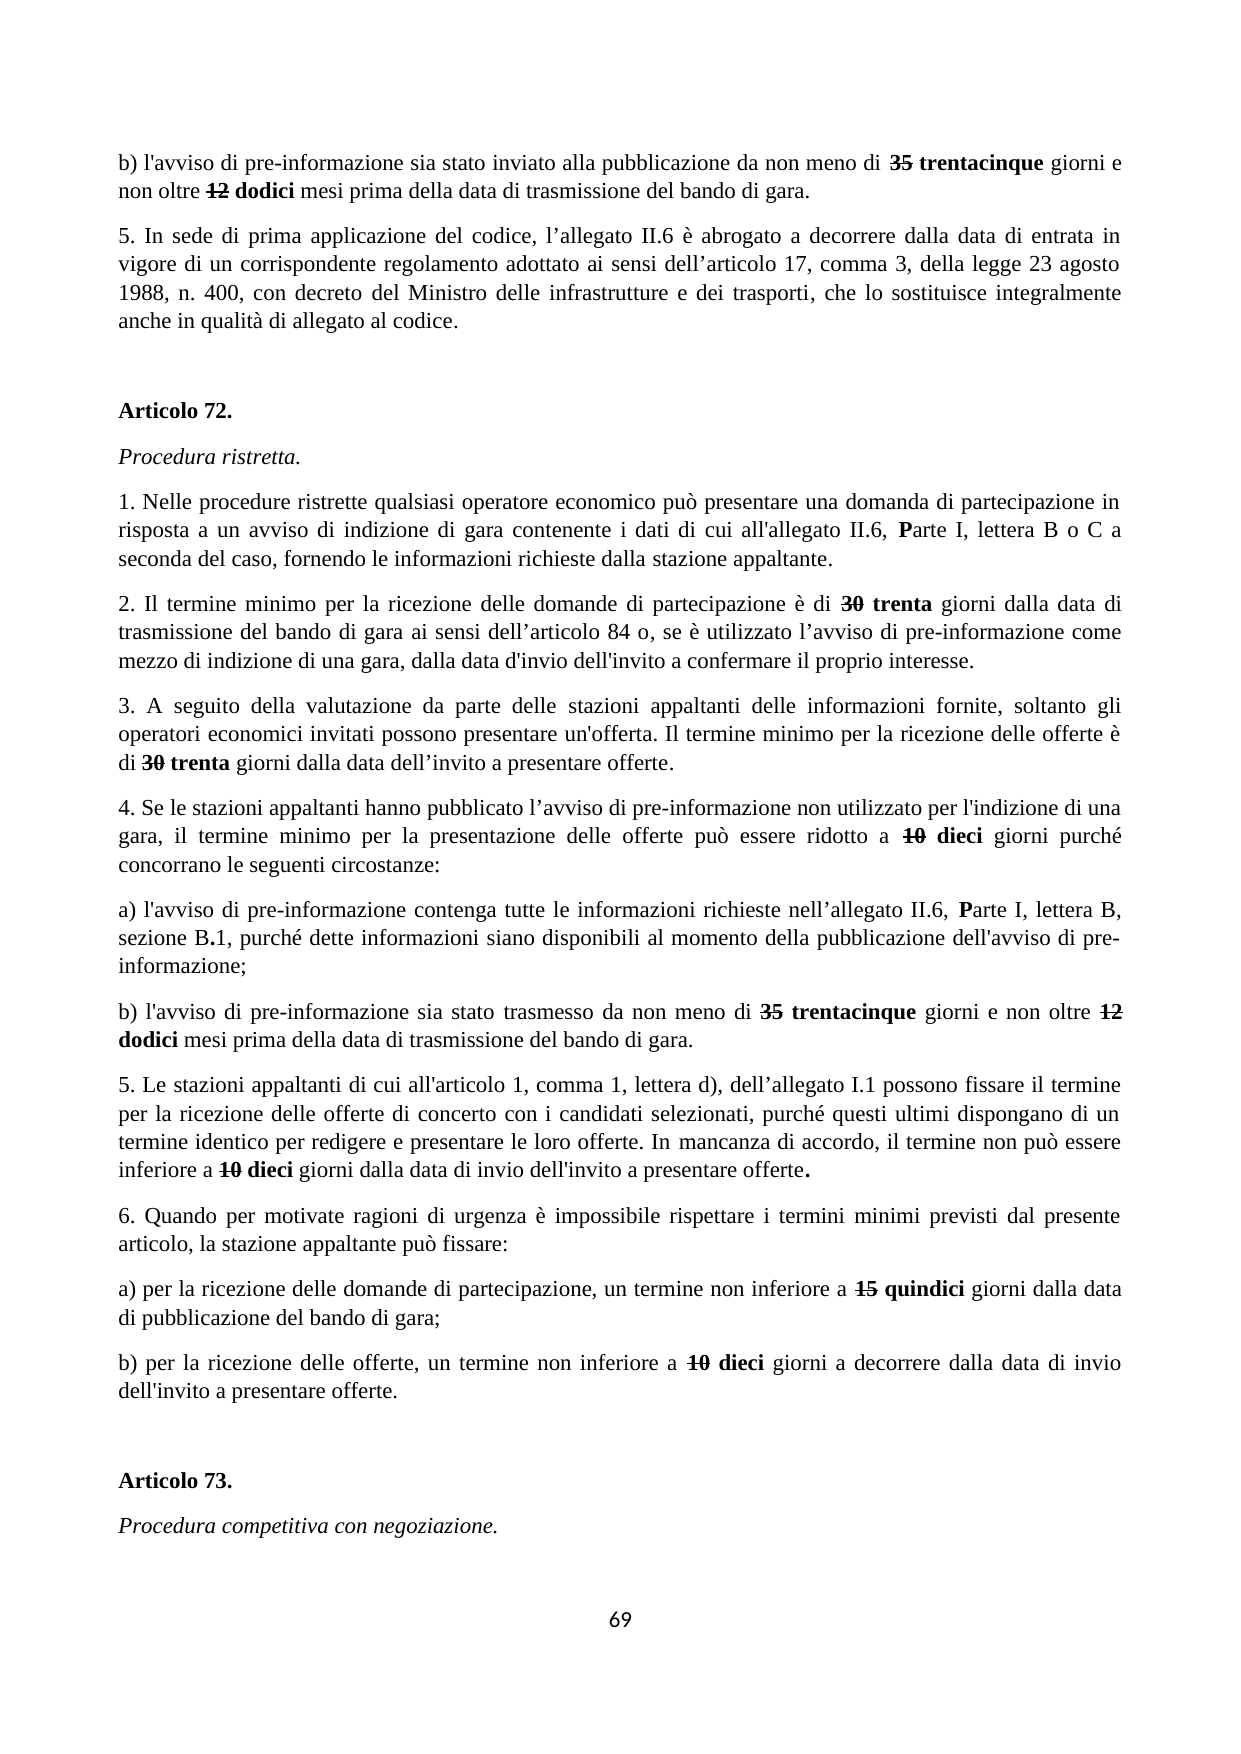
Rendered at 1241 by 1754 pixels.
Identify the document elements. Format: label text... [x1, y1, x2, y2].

text 1. Nelle procedure ristrette qualsiasi operatore economico può presentare una domanda di partecipazione in risposta a un avviso di indizione di gara contenente i dati di cui all'allegato II.6, Parte I, lettera B o C a seconda del caso, fornendo le informazioni richieste dalla stazione appaltante. [118, 488, 1122, 571]
text a) per la ricezione delle domande di partecipazione, un termine non inferiore a 15 quindici giorni dalla data di pubblicazione del bando di gara; [118, 1275, 1122, 1330]
text 5. Le stazioni appaltanti di cui all'articolo 1, comma 1, lettera d), dell’allegato I.1 possono fissare il termine per la ricezione delle offerte di concerto con i candidati selezionati, purché questi ultimi dispongano di un termine identico per redigere e presentare le loro offerte. In mancanza di accordo, il termine non può essere inferiore a 10 dieci giorni dalla data di invio dell'invito a presentare offerte. [118, 1071, 1122, 1183]
text Articolo 72. [118, 398, 1122, 424]
text b) l'avviso di pre-informazione sia stato inviato alla pubblicazione da non meno di 35 trentacinque giorni e non oltre 12 dodici mesi prima della data di trasmissione del bando di gara. [118, 148, 1122, 203]
text 2. Il termine minimo per la ricezione delle domande di partecipazione è di 30 trenta giorni dalla data di trasmissione del bando di gara ai sensi dell’articolo 84 o, se è utilizzato l’avviso di pre-informazione come mezzo di indizione di una gara, dalla data d'invio dell'invito a confermare il proprio interesse. [118, 590, 1122, 673]
text 5. In sede di prima applicazione del codice, l’allegato II.6 è abrogato a decorrere dalla data di entrata in vigore di un corrispondente regolamento adottato ai sensi dell’articolo 17, comma 3, della legge 23 agosto 1988, n. 400, con decreto del Ministro delle infrastrutture e dei trasporti, che lo sostituisce integralmente anche in qualità di allegato al codice. [118, 222, 1122, 334]
text Articolo 73. [118, 1467, 1122, 1494]
text 3. A seguito della valutazione da parte delle stazioni appaltanti delle informazioni fornite, soltanto gli operatori economici invitati possono presentare un'offerta. Il termine minimo per la ricezione delle offerte è di 30 trenta giorni dalla data dell’invito a presentare offerte. [118, 692, 1122, 775]
text 6. Quando per motivate ragioni di urgenza è impossibile rispettare i termini minimi previsti dal presente articolo, la stazione appaltante può fissare: [118, 1202, 1122, 1256]
text b) l'avviso di pre-informazione sia stato trasmesso da non meno di 35 trentacinque giorni e non oltre 12 dodici mesi prima della data di trasmissione del bando di gara. [118, 998, 1122, 1052]
text Procedura competitiva con negoziazione. [118, 1512, 1122, 1539]
text b) per la ricezione delle offerte, un termine non inferiore a 10 dieci giorni a decorrere dalla data di invio dell'invito a presentare offerte. [118, 1349, 1122, 1403]
text a) l'avviso di pre-informazione contenga tutte le informazioni richieste nell’allegato II.6, Parte I, lettera B, sezione B.1, purché dette informazioni siano disponibili al momento della pubblicazione dell'avviso di pre-informazione; [118, 896, 1122, 979]
text Procedura ristretta. [118, 443, 1122, 469]
text 4. Se le stazioni appaltanti hanno pubblicato l’avviso di pre-informazione non utilizzato per l'indizione di una gara, il termine minimo per la presentazione delle offerte può essere ridotto a 10 dieci giorni purché concorrano le seguenti circostanze: [118, 794, 1122, 877]
